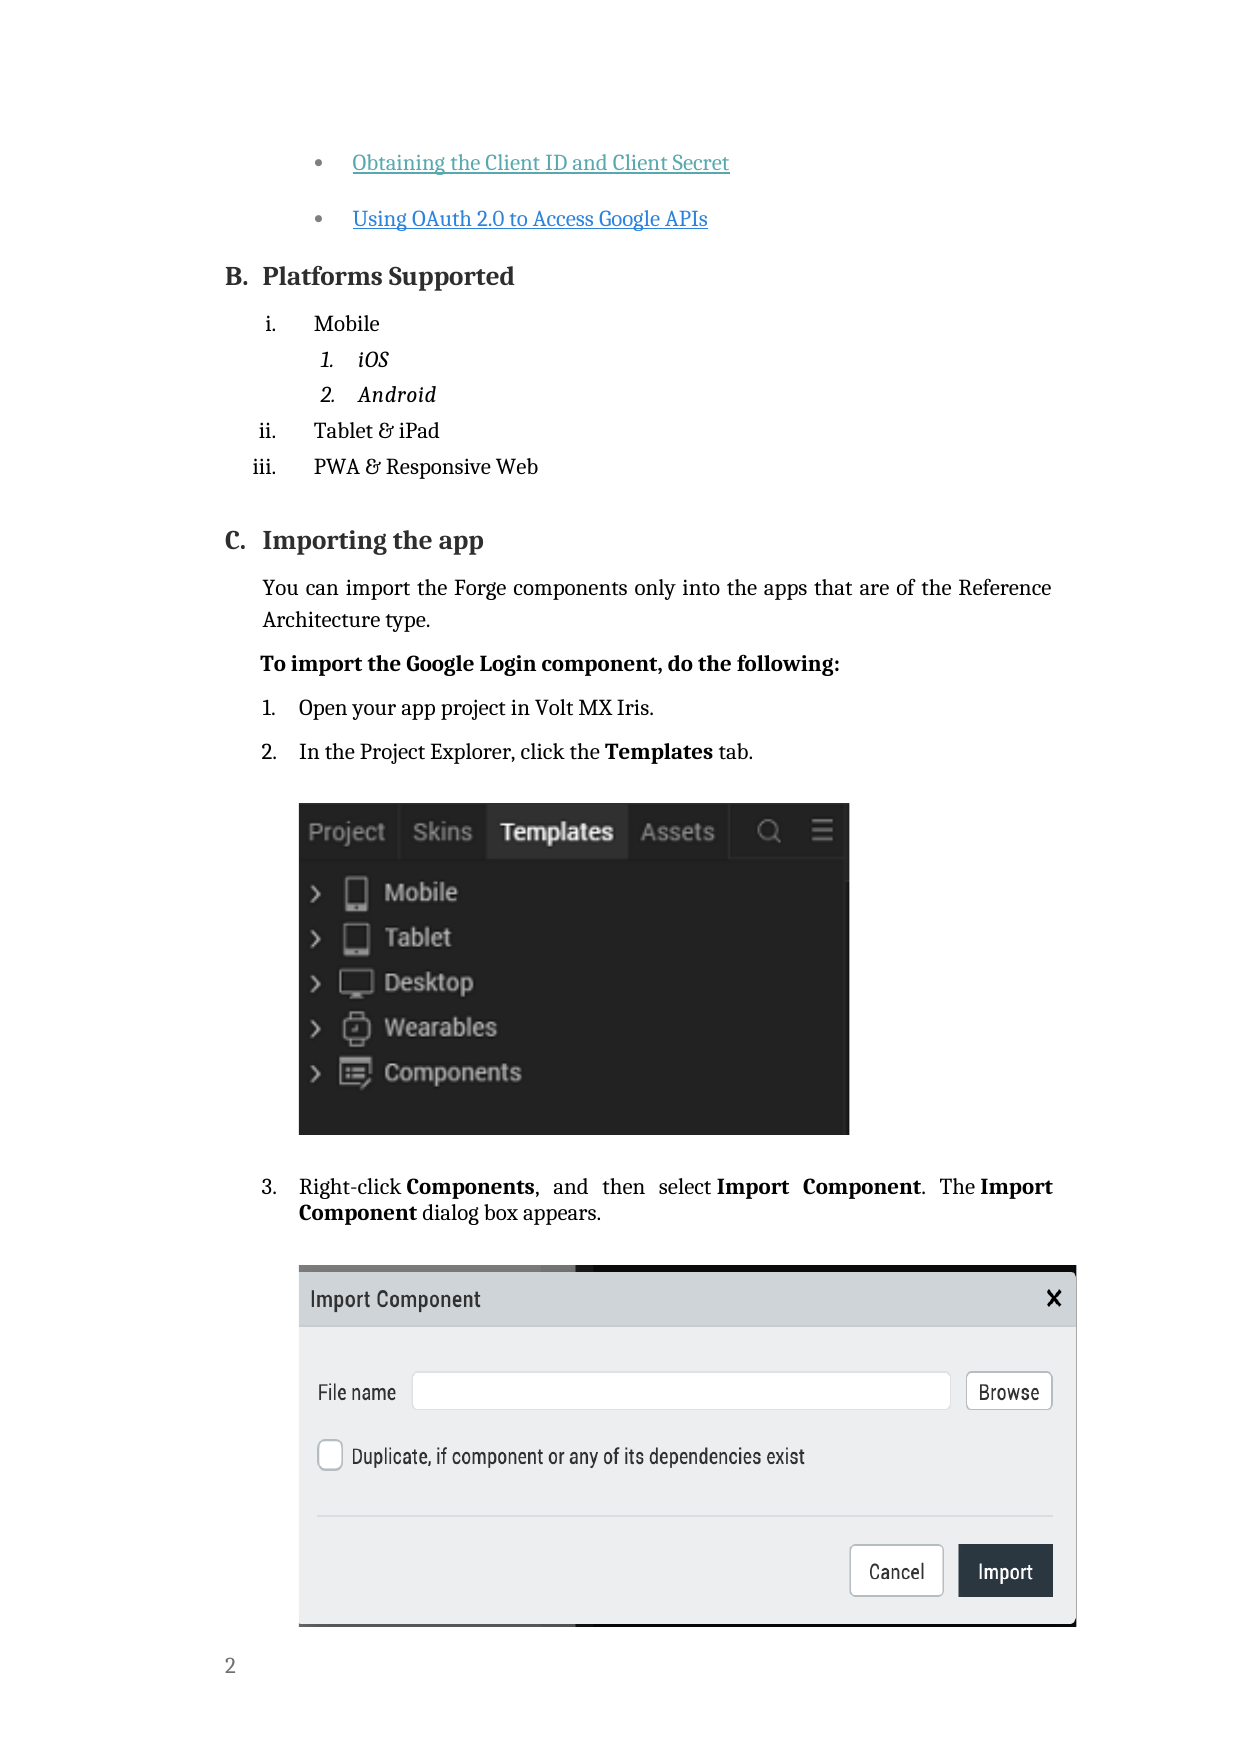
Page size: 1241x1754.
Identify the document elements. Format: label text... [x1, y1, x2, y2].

list Right-click Components, and then select Import Component. The Import Component dialog box appears. [261, 1173, 1053, 1226]
list Obtaining the Client ID and Client Secret [315, 150, 1053, 176]
subtitle Mobile [276, 311, 1053, 337]
subtitle You can import the Forge components only into the apps that are of the Reference Architecture type. [262, 575, 1053, 633]
picture [298, 1265, 1077, 1627]
subtitle Importing the app [225, 525, 1053, 556]
list Using OAuth 2.0 to Access Google APIs [315, 206, 1053, 232]
subtitle To import the Google Login component, do the following: [225, 651, 1053, 677]
subtitle PWA & Responsive Web [276, 454, 1053, 480]
picture [298, 803, 850, 1135]
subtitle Android [320, 382, 1053, 409]
subtitle Platforms Supported [225, 261, 1053, 292]
subtitle Open your app project in Volt MX Iris. [262, 695, 1053, 721]
list In the Project Explorer, click the Templates tab. [261, 739, 1053, 765]
subtitle iOS [320, 347, 1053, 373]
subtitle Tablet & iPad [276, 418, 1053, 444]
